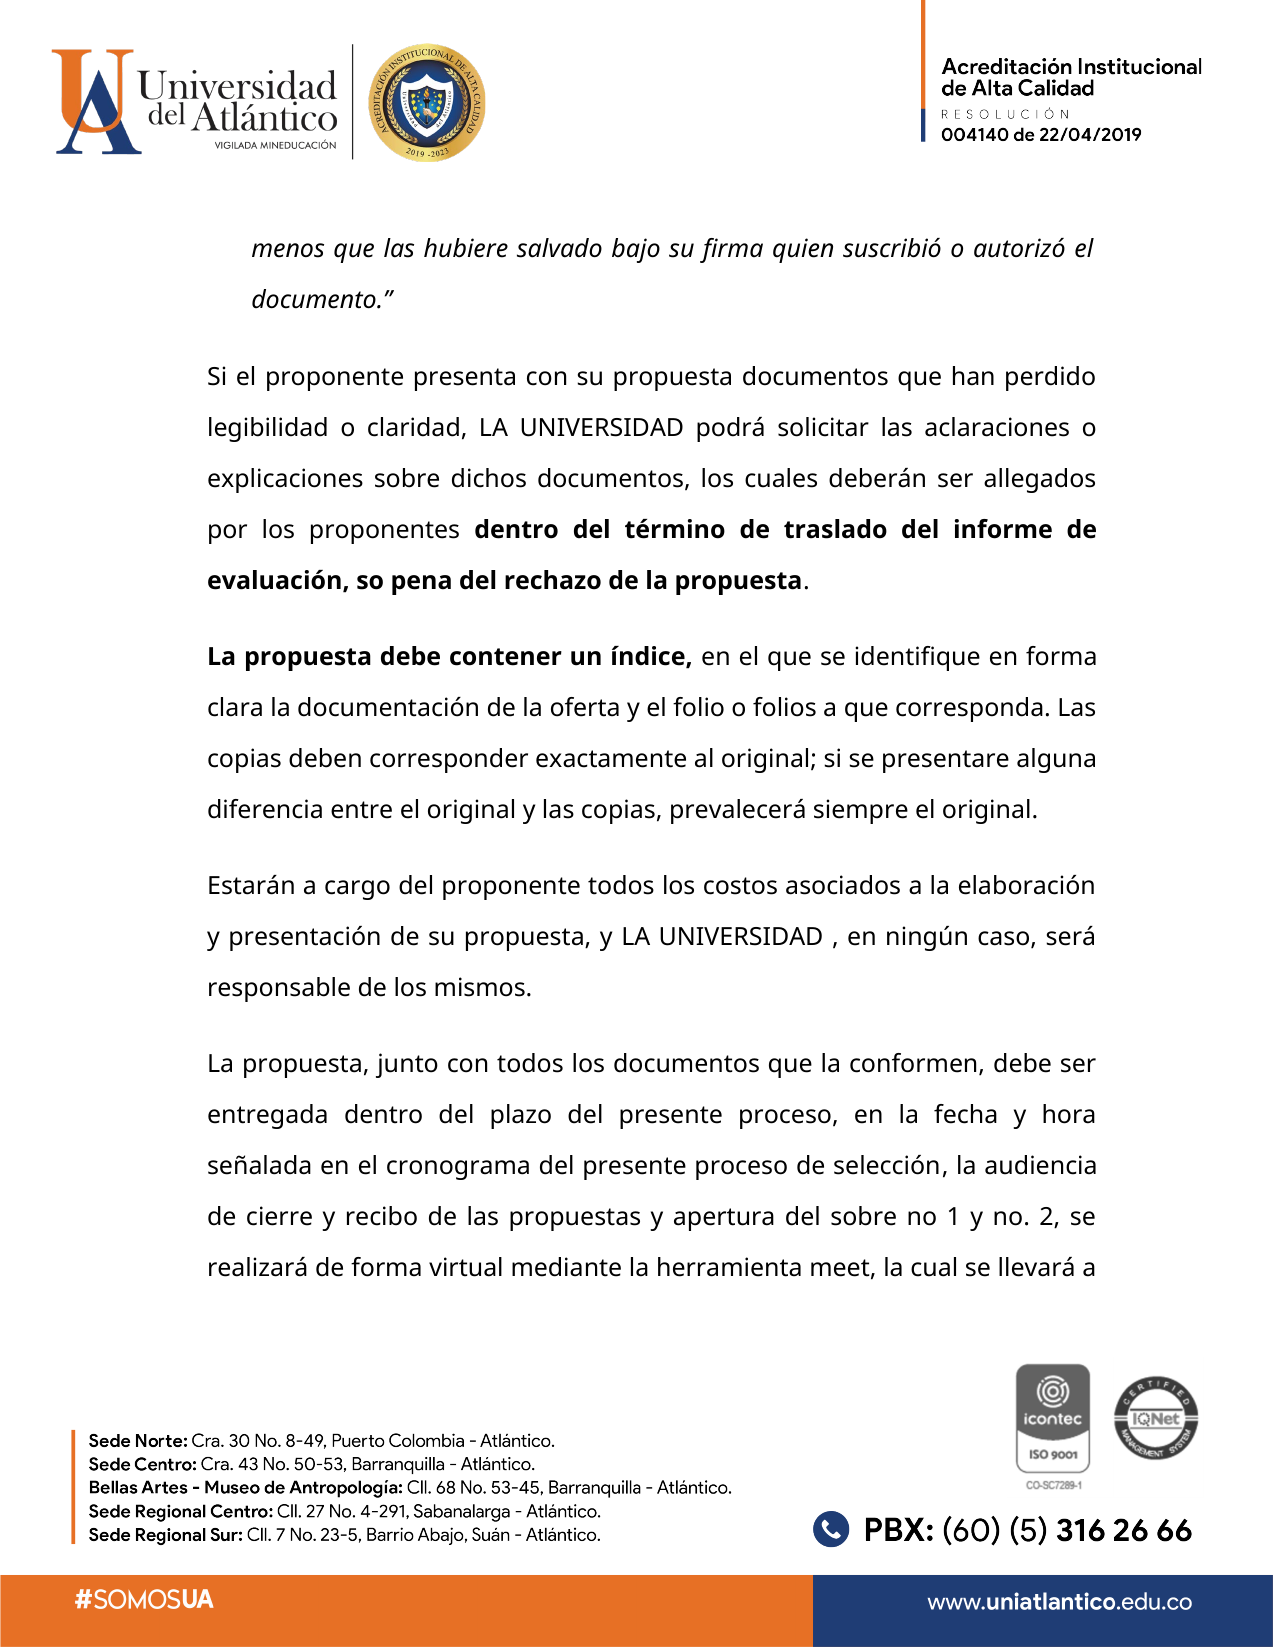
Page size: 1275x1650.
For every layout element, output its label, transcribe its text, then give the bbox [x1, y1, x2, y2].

picture [51, 43, 486, 162]
text Estarán a cargo del proponente todos los costos asociados a la elaboración y presentación de su propuesta, y LA UNIVERSIDAD , en ningún caso, será responsable de los mismos. [207, 867, 1098, 1004]
text La propuesta debe contener un índice, en el que se identifique en forma clara la documentación de la oferta y el folio o folios a que corresponda. Las copias deben corresponder exactamente al original; si se presentare alguna diferencia entre el original y las copias, prevalecerá siempre el original. [207, 638, 1098, 826]
picture [0, 1357, 1273, 1647]
text Si el proponente presenta con su propuesta documentos que han perdido legibilidad o claridad, LA UNIVERSIDAD podrá solicitar las aclaraciones o explicaciones sobre dichos documentos, los cuales deberán ser allegados por los proponentes dentro del término de traslado del informe de evaluación, so pena del rechazo de la propuesta. [207, 358, 1098, 596]
picture [921, 0, 1202, 142]
